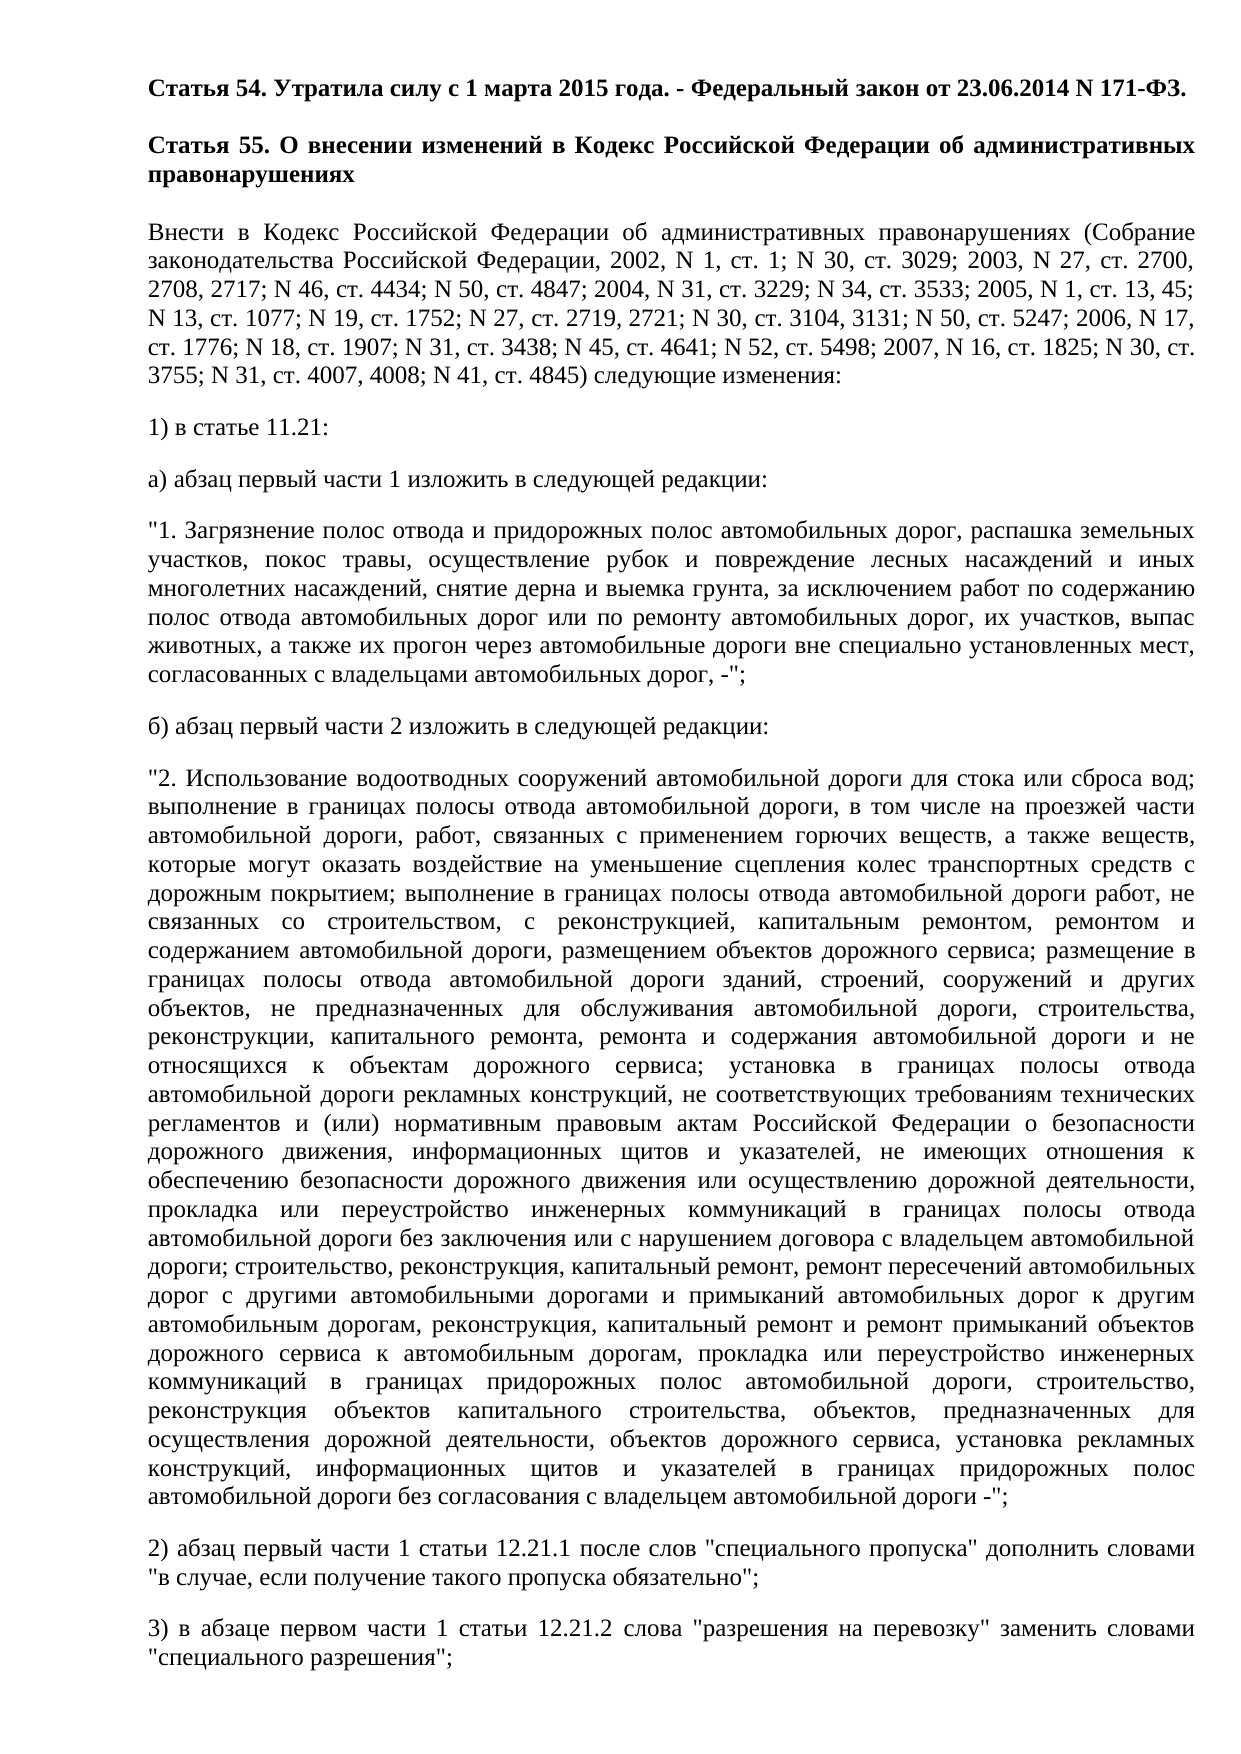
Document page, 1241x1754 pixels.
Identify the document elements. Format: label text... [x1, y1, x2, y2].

text 1) в статье 11.21: [148, 412, 1196, 441]
text "2. Использование водоотводных сооружений автомобильной дороги для стока или сброса вод; выполнение в границах полосы отвода автомобильной дороги, в том числе на проезжей части автомобильной дороги, работ, связанных с применением горючих веществ, а также веществ, которые могут оказать воздействие на уменьшение сцепления колес транспортных средств с дорожным покрытием; выполнение в границах полосы отвода автомобильной дороги работ, не связанных со строительством, с реконструкцией, капитальным ремонтом, ремонтом и содержанием автомобильной дороги, размещением объектов дорожного сервиса; размещение в границах полосы отвода автомобильной дороги зданий, строений, сооружений и других объектов, не предназначенных для обслуживания автомобильной дороги, строительства, реконструкции, капитального ремонта, ремонта и содержания автомобильной дороги и не относящихся к объектам дорожного сервиса; установка в границах полосы отвода автомобильной дороги рекламных конструкций, не соответствующих требованиям технических регламентов и (или) нормативным правовым актам Российской Федерации о безопасности дорожного движения, информационных щитов и указателей, не имеющих отношения к обеспечению безопасности дорожного движения или осуществлению дорожной деятельности, прокладка или переустройство инженерных коммуникаций в границах полосы отвода автомобильной дороги без заключения или с нарушением договора с владельцем автомобильной дороги; строительство, реконструкция, капитальный ремонт, ремонт пересечений автомобильных дорог с другими автомобильными дорогами и примыканий автомобильных дорог к другим автомобильным дорогам, реконструкция, капитальный ремонт и ремонт примыканий объектов дорожного сервиса к автомобильным дорогам, прокладка или переустройство инженерных коммуникаций в границах придорожных полос автомобильной дороги, строительство, реконструкция объектов капитального строительства, объектов, предназначенных для осуществления дорожной деятельности, объектов дорожного сервиса, установка рекламных конструкций, информационных щитов и указателей в границах придорожных полос автомобильной дороги без согласования с владельцем автомобильной дороги -"; [148, 763, 1196, 1510]
text 3) в абзаце первом части 1 статьи 12.21.2 слова "разрешения на перевозку" заменить словами "специального разрешения"; [148, 1613, 1196, 1671]
text б) абзац первый части 2 изложить в следующей редакции: [148, 711, 1196, 740]
text а) абзац первый части 1 изложить в следующей редакции: [148, 464, 1196, 493]
title Статья 54. Утратила силу с 1 марта 2015 года. - Федеральный закон от 23.06.2014 N 171-ФЗ. [148, 73, 1196, 102]
title Статья 55. О внесении изменений в Кодекс Российской Федерации об административных правонарушениях [148, 131, 1196, 188]
text Внести в Кодекс Российской Федерации об административных правонарушениях (Собрание законодательства Российской Федерации, 2002, N 1, ст. 1; N 30, ст. 3029; 2003, N 27, ст. 2700, 2708, 2717; N 46, ст. 4434; N 50, ст. 4847; 2004, N 31, ст. 3229; N 34, ст. 3533; 2005, N 1, ст. 13, 45; N 13, ст. 1077; N 19, ст. 1752; N 27, ст. 2719, 2721; N 30, ст. 3104, 3131; N 50, ст. 5247; 2006, N 17, ст. 1776; N 18, ст. 1907; N 31, ст. 3438; N 45, ст. 4641; N 52, ст. 5498; 2007, N 16, ст. 1825; N 30, ст. 3755; N 31, ст. 4007, 4008; N 41, ст. 4845) следующие изменения: [148, 217, 1196, 389]
text "1. Загрязнение полос отвода и придорожных полос автомобильных дорог, распашка земельных участков, покос травы, осуществление рубок и повреждение лесных насаждений и иных многолетних насаждений, снятие дерна и выемка грунта, за исключением работ по содержанию полос отвода автомобильных дорог или по ремонту автомобильных дорог, их участков, выпас животных, а также их прогон через автомобильные дороги вне специально установленных мест, согласованных с владельцами автомобильных дорог, -"; [148, 516, 1196, 688]
text 2) абзац первый части 1 статьи 12.21.1 после слов "специального пропуска" дополнить словами "в случае, если получение такого пропуска обязательно"; [148, 1533, 1196, 1591]
